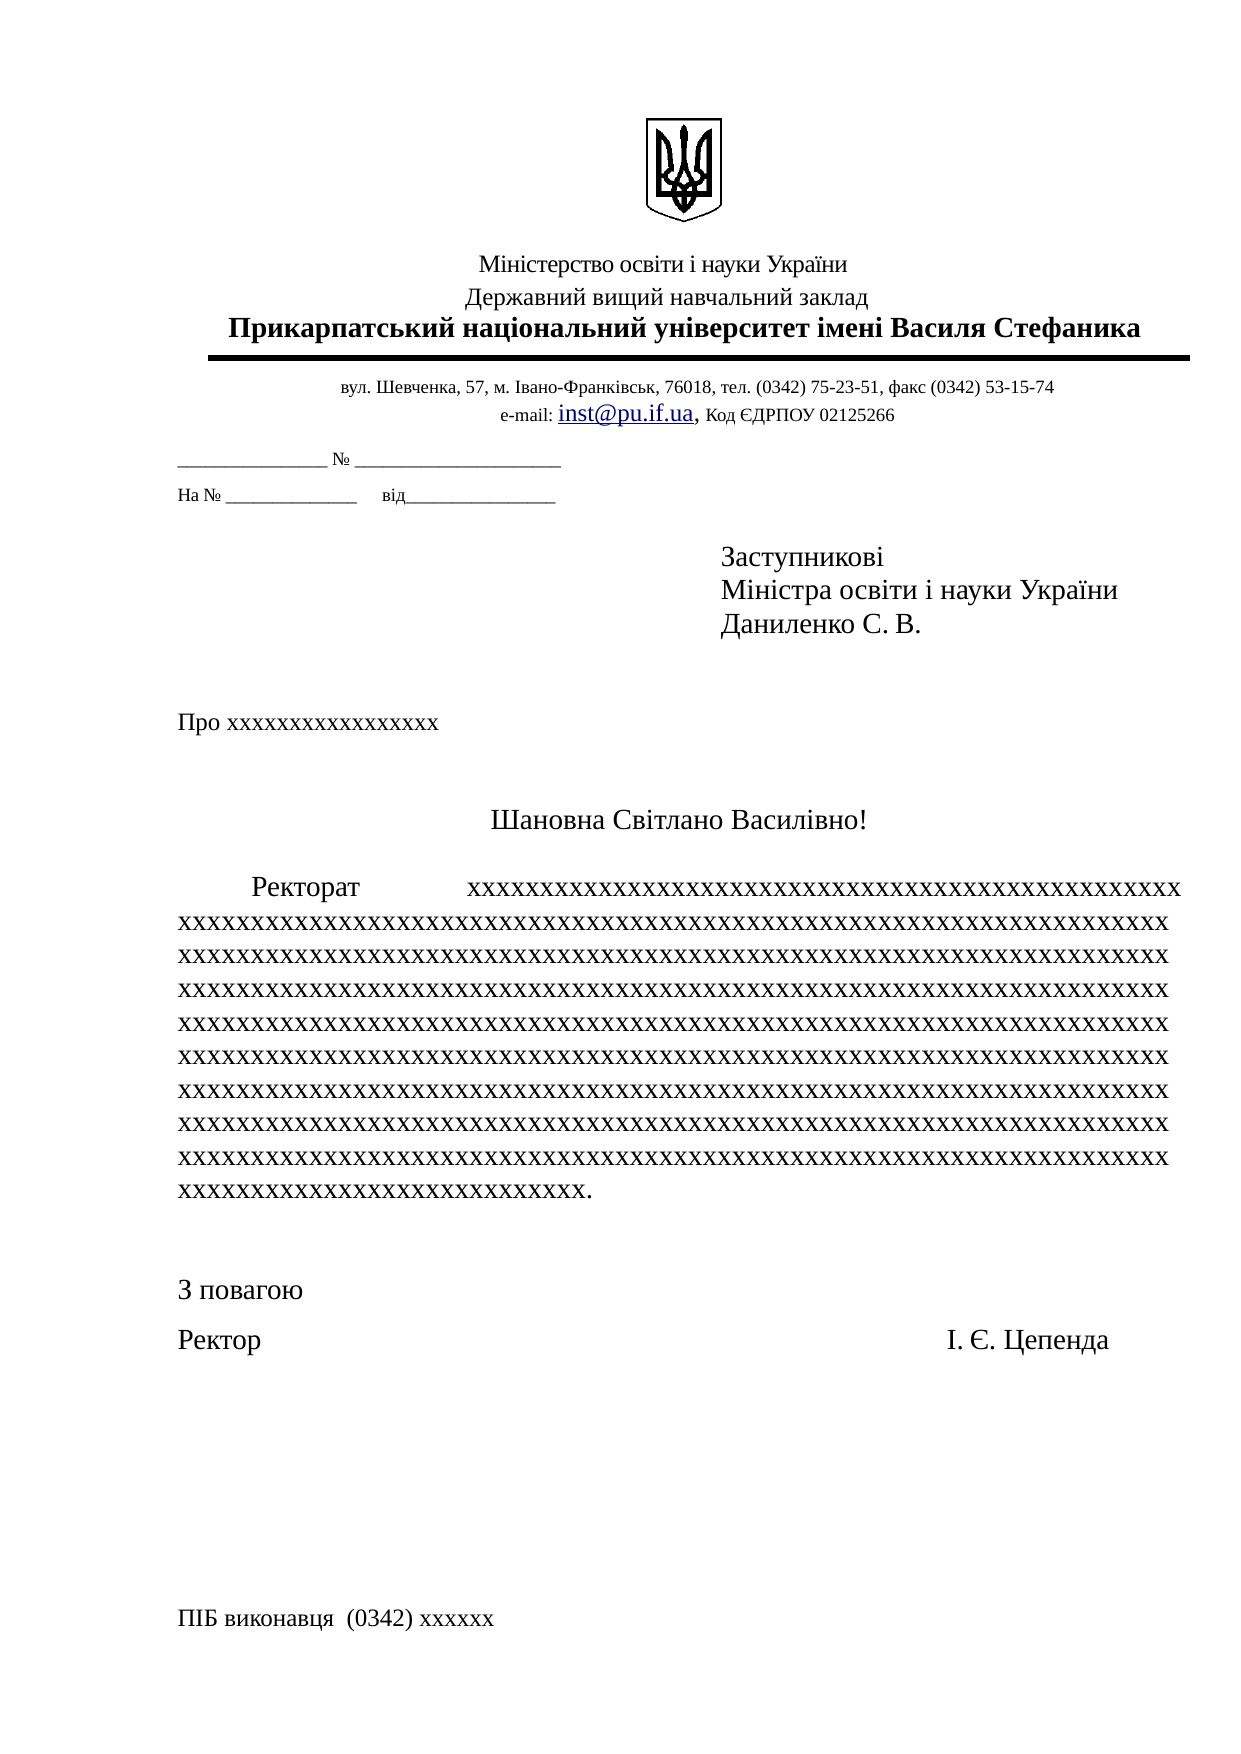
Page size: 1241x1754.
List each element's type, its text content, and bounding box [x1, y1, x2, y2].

text З повагою [177, 1272, 1181, 1306]
text Заступникові Міністра освіти і науки України [721, 539, 1181, 606]
text Даниленко С. В. [721, 606, 1181, 639]
text Шановна Світлано Василівно! [177, 802, 1181, 836]
text Про ххххххххххххххххх [177, 707, 1181, 735]
text Прикарпатський національний університет імені Василя Стефаника [188, 315, 1181, 343]
text е-mаіl: inst@pu.if.ua, Код ЄДРПОУ 02125266 [177, 398, 1218, 427]
text На № ______________ від________________ [177, 484, 1181, 505]
text ________________ № ______________________ [177, 448, 1181, 470]
text Державний вищий навчальний заклад [177, 283, 1181, 311]
text Ректор І. Є. Цепенда [177, 1322, 1181, 1356]
text вул. Шевченка, 57, м. Івано-Франківськ, 76018, тел. (0342) 75-23-51, факс (0342) 53-15-74 [177, 376, 1218, 398]
text ПІБ виконавця (0342) хххххх [177, 1603, 1181, 1631]
text Ректорат ххххххххххххххххххххххххххххххххххххххххххххххххх хххххххххххххххххххххххххххххххххххххххххххххххххххххххххххххххххххххххххххххххххххххххххххххххххххххххххххххххххххххххххххххххххххххххххххххххххххххххххххххххххххххххххххххххххххххххххххххххххххххххххххххххххххххххххххххххххххххххххххххххххххххххххххххххххххххххххххххххххххххххххххххххххххххххххххххххххххххххххххххххххххххххххххххххххххххххххххххххххххххххххххххххххххххххххххххххххххххххххххххххххххххххххххххххххххххххххххххххххххххххххххххххххххххххххххххххххххххххххххххххххххххххххххххххххххххххххххххххххххххххххххххххххххххххххххххххххххххххххххххххххххххххххххх. [177, 869, 1181, 1205]
picture [645, 118, 723, 223]
text Міністерство освіти і науки України [187, 249, 1181, 278]
